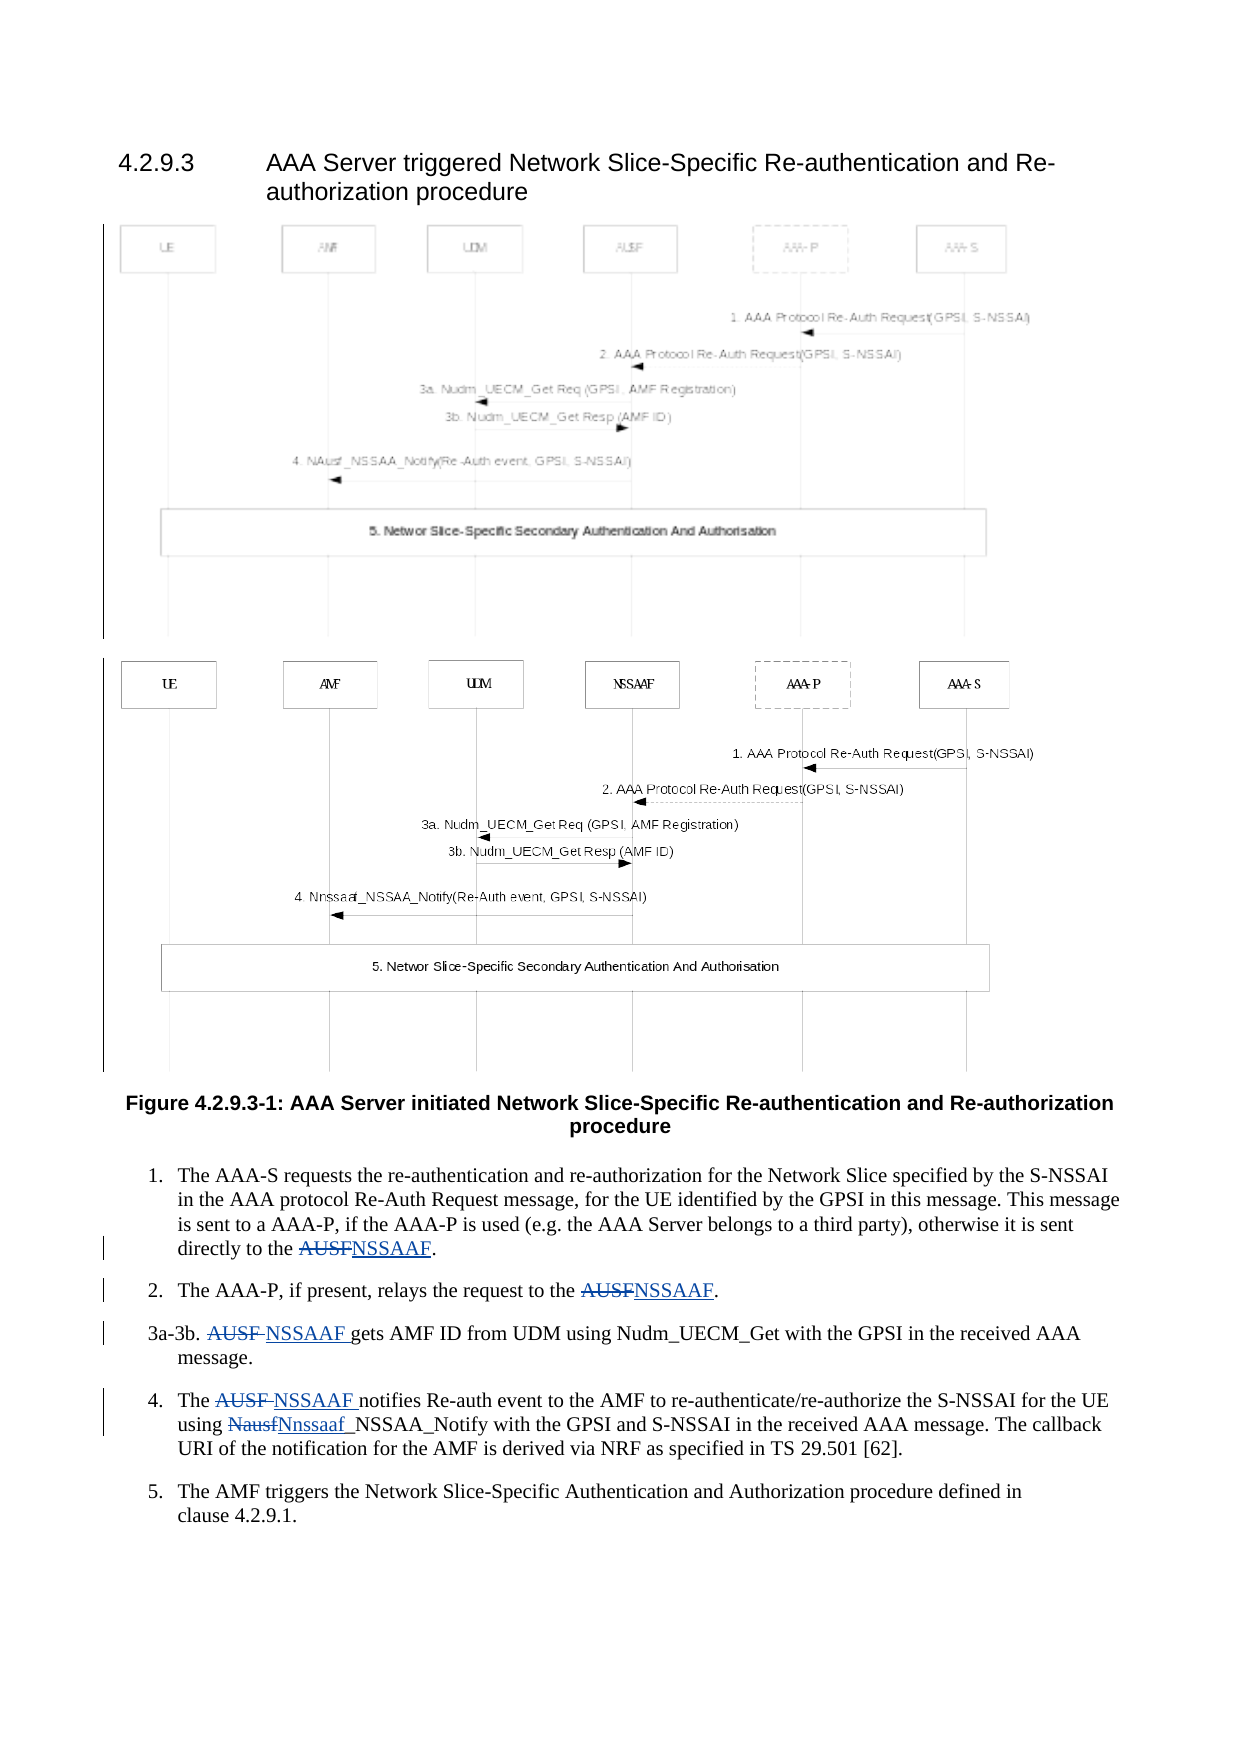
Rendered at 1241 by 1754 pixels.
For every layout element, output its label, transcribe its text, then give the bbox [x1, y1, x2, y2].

text 3a-3b. gets AMF ID from UDM using Nudm_UECM_Get with the GPSI in the received AAA message. [148, 1321, 1122, 1369]
text 1. The AAA-S requests the re-authentication and re-authorization for the Network Slice specified by the S-NSSAI in the AAA protocol Re-Auth Request message, for the UE identified by the GPSI in this message. This message is sent to a AAA-P, if the AAA-P is used (e.g. the AAA Server belongs to a third party), otherwise it is sent directly to the . [148, 1163, 1122, 1259]
subtitle 4.2.9.3 AAA Server triggered Network Slice-Specific Re-authentication and Re-authorization procedure [118, 148, 1122, 205]
text 5. The AMF triggers the Network Slice-Specific Authentication and Authorization procedure defined in clause 4.2.9.1. [148, 1479, 1122, 1527]
text 4. The notifies Re-auth event to the AMF to re-authenticate/re-authorize the S-NSSAI for the UE using _NSSAA_Notify with the GPSI and S-NSSAI in the received AAA message. The callback URI of the notification for the AMF is derived via NRF as specified in TS 29.501 [62]. [148, 1388, 1122, 1460]
text 2. The AAA-P, if present, relays the request to the . [148, 1278, 1122, 1302]
text Figure 4.2.9.3-1: AAA Server initiated Network Slice-Specific Re-authentication and Re-authorization procedure [118, 1090, 1122, 1138]
